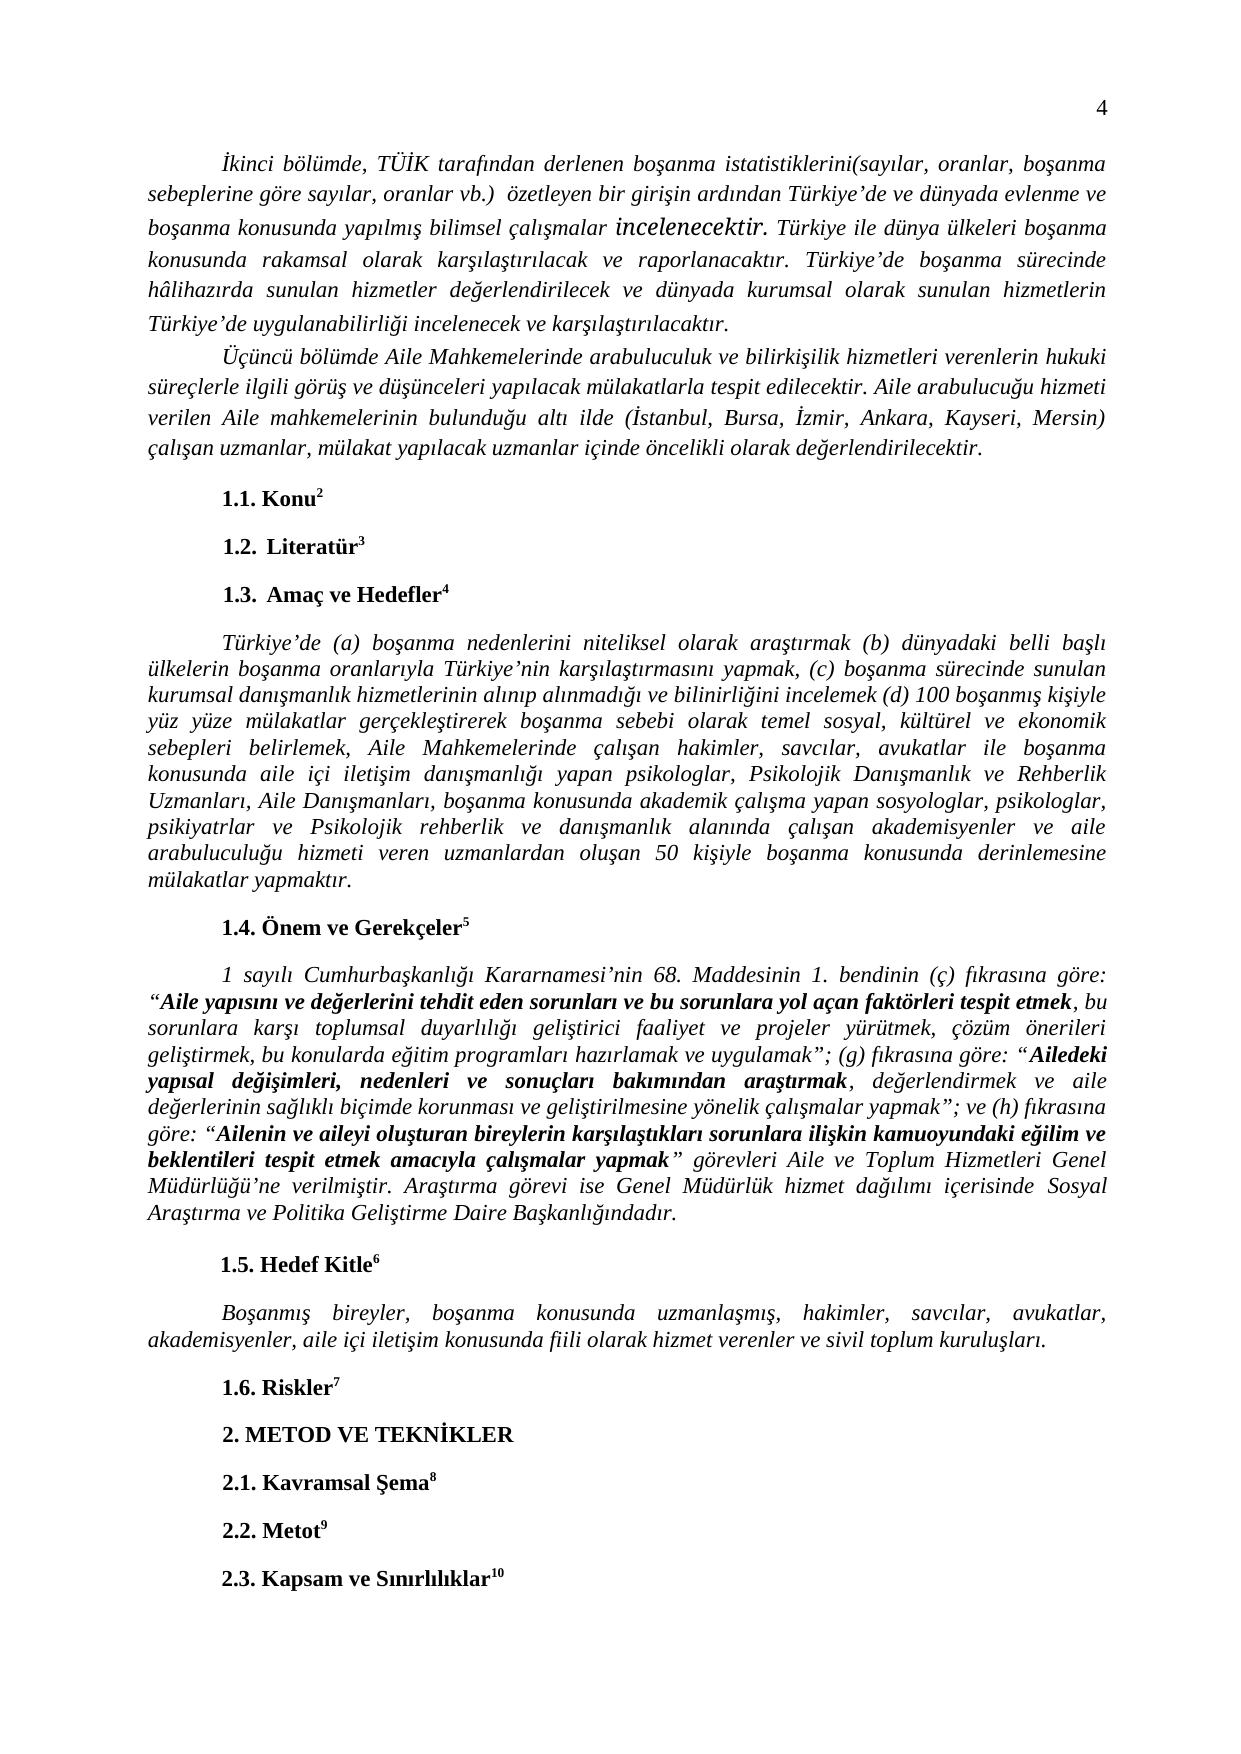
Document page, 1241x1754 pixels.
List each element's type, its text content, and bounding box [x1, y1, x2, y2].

title 1 sayılı Cumhurbaşkanlığı Kararnamesi’nin 68. Maddesinin 1. bendinin (ç) fıkrasına göre: “Aile yapısını ve değerlerini tehdit eden sorunları ve bu sorunlara yol açan faktörleri tespit etmek, bu sorunlara karşı toplumsal duyarlılığı geliştirici faaliyet ve projeler yürütmek, çözüm önerileri geliştirmek, bu konularda eğitim programları hazırlamak ve uygulamak”; (g) fıkrasına göre: “Ailedeki yapısal değişimleri, nedenleri ve sonuçları bakımından araştırmak, değerlendirmek ve aile değerlerinin sağlıklı biçimde korunması ve geliştirilmesine yönelik çalışmalar yapmak”; ve (h) fıkrasına göre: “Ailenin ve aileyi oluşturan bireylerin karşılaştıkları sorunlara ilişkin kamuoyundaki eğilim ve beklentileri tespit etmek amacıyla çalışmalar yapmak” görevleri Aile ve Toplum Hizmetleri Genel Müdürlüğü’ne verilmiştir. Araştırma görevi ise Genel Müdürlük hizmet dağılımı içerisinde Sosyal Araştırma ve Politika Geliştirme Daire Başkanlığındadır. [148, 962, 1107, 1225]
text 2. METOD VE TEKNİKLER [148, 1422, 1106, 1448]
list Üçüncü bölümde Aile Mahkemelerinde arabuluculuk ve bilirkişilik hizmetleri verenlerin hukuki süreçlerle ilgili görüş ve düşünceleri yapılacak mülakatlarla tespit edilecektir. Aile arabulucuğu hizmeti verilen Aile mahkemelerinin bulunduğu altı ilde (İstanbul, Bursa, İzmir, Ankara, Kayseri, Mersin) çalışan uzmanlar, mülakat yapılacak uzmanlar içinde öncelikli olarak değerlendirilecektir. [148, 343, 1107, 460]
text Türkiye’de (a) boşanma nedenlerini niteliksel olarak araştırmak (b) dünyadaki belli başlı ülkelerin boşanma oranlarıyla Türkiye’nin karşılaştırmasını yapmak, (c) boşanma sürecinde sunulan kurumsal danışmanlık hizmetlerinin alınıp alınmadığı ve bilinirliğini incelemek (d) 100 boşanmış kişiyle yüz yüze mülakatlar gerçekleştirerek boşanma sebebi olarak temel sosyal, kültürel ve ekonomik sebepleri belirlemek, Aile Mahkemelerinde çalışan hakimler, savcılar, avukatlar ile boşanma konusunda aile içi iletişim danışmanlığı yapan psikologlar, Psikolojik Danışmanlık ve Rehberlik Uzmanları, Aile Danışmanları, boşanma konusunda akademik çalışma yapan sosyologlar, psikologlar, psikiyatrlar ve Psikolojik rehberlik ve danışmanlık alanında çalışan akademisyenler ve aile arabuluculuğu hizmeti veren uzmanlardan oluşan 50 kişiyle boşanma konusunda derinlemesine mülakatlar yapmaktır. [148, 628, 1107, 892]
list Literatür [223, 533, 1107, 559]
title Boşanmış bireyler, boşanma konusunda uzmanlaşmış, hakimler, savcılar, avukatlar, akademisyenler, aile içi iletişim konusunda fiili olarak hizmet verenler ve sivil toplum kuruluşları. [148, 1299, 1107, 1352]
text 1.6. Riskler [148, 1374, 1107, 1400]
list Amaç ve Hedefler [223, 581, 1107, 607]
list İkinci bölümde, TÜİK tarafından derlenen boşanma istatistiklerini(sayılar, oranlar, boşanma sebeplerine göre sayılar, oranlar vb.) özetleyen bir girişin ardından Türkiye’de ve dünyada evlenme ve boşanma konusunda yapılmış bilimsel çalışmalar incelenecektir. Türkiye ile dünya ülkeleri boşanma konusunda rakamsal olarak karşılaştırılacak ve raporlanacaktır. Türkiye’de boşanma sürecinde hâlihazırda sunulan hizmetler değerlendirilecek ve dünyada kurumsal olarak sunulan hizmetlerin Türkiye’de uygulanabilirliği incelenecek ve karşılaştırılacaktır. [148, 149, 1107, 338]
text 1.4. Önem ve Gerekçeler [148, 914, 1107, 940]
text 2.3. Kapsam ve Sınırlılıklar [148, 1565, 1107, 1592]
text 1.5. Hedef Kitle [148, 1251, 1105, 1278]
text 2.2. Metot [148, 1517, 1105, 1544]
text 2.1. Kavramsal Şema [148, 1469, 1106, 1496]
text 1.1. Konu [148, 485, 1107, 511]
